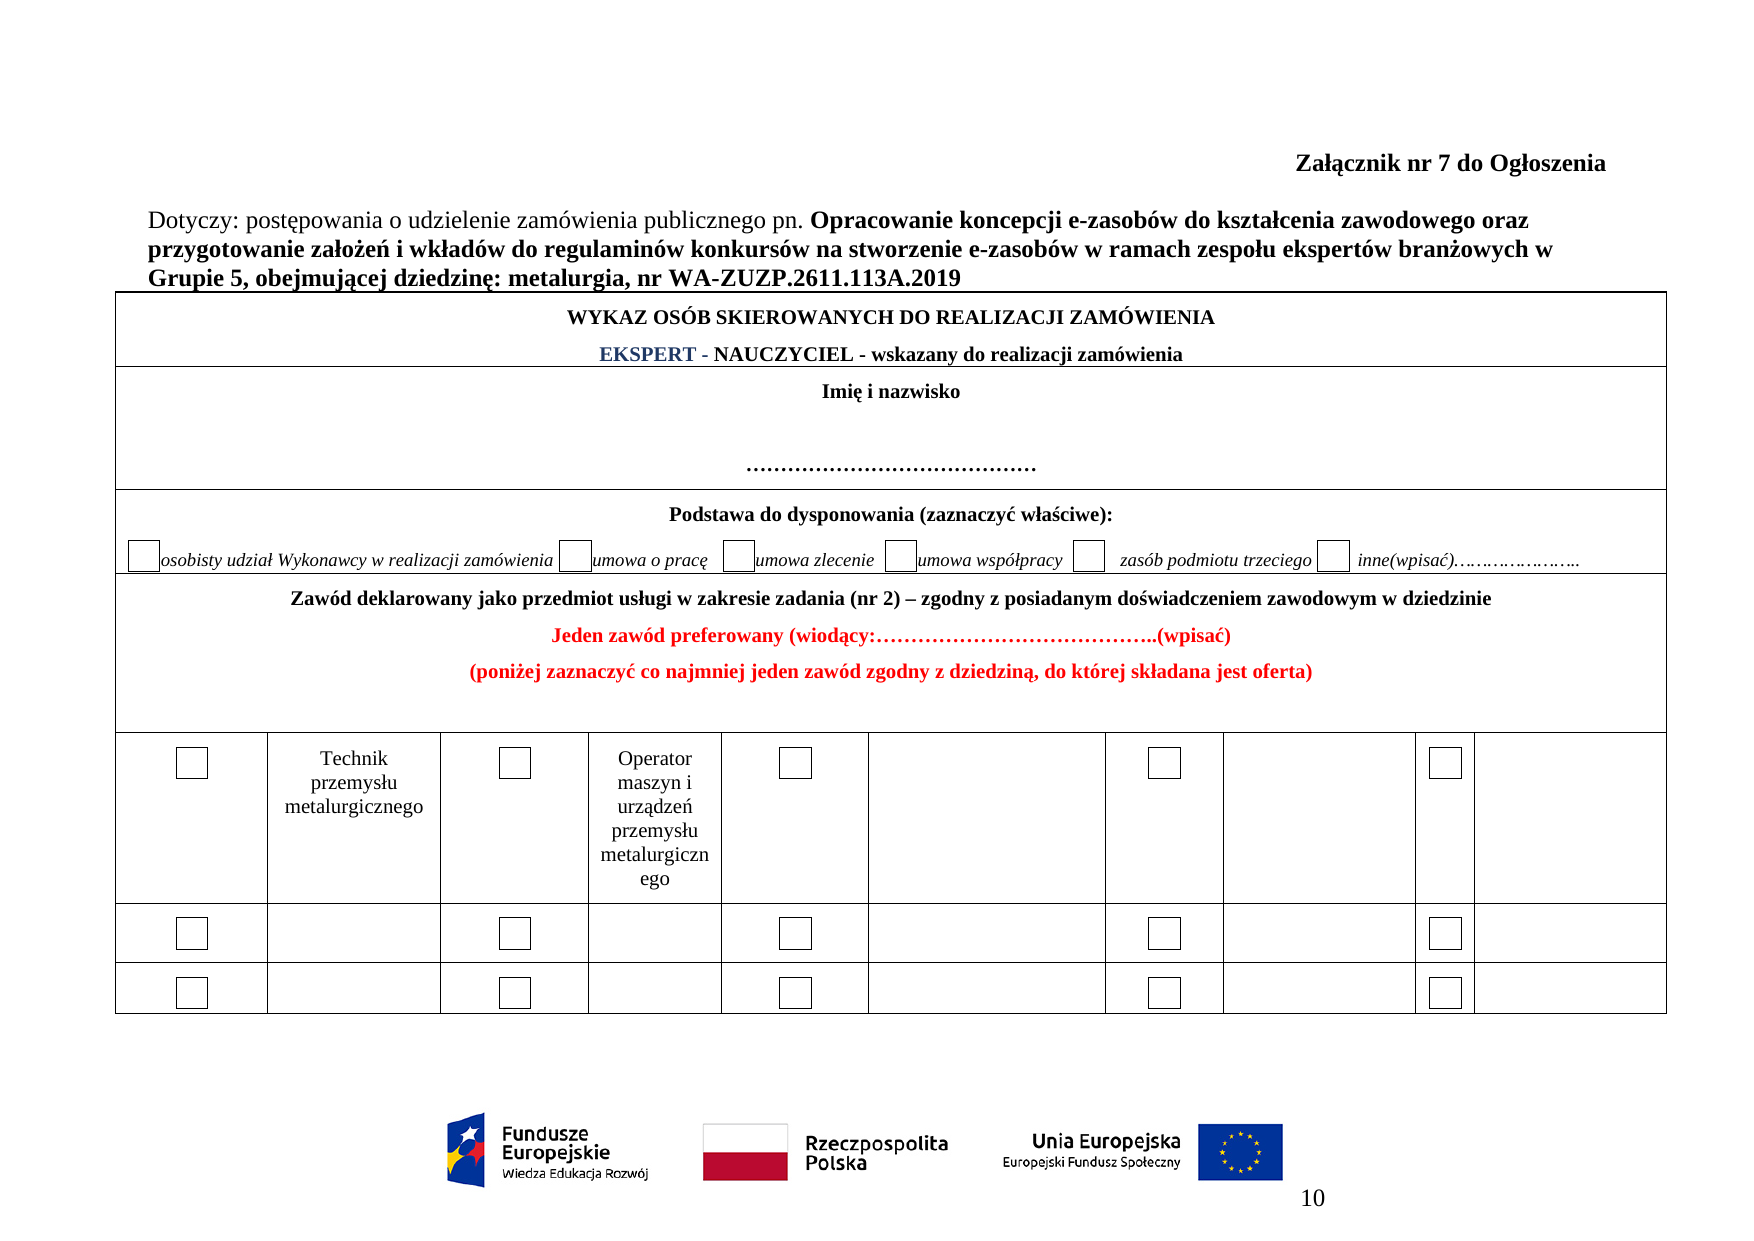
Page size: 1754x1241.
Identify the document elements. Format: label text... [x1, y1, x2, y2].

picture [428, 1093, 1300, 1206]
table_cell [1106, 904, 1223, 962]
table_cell [1106, 963, 1223, 1012]
table_cell [268, 904, 440, 962]
table_cell [441, 733, 588, 903]
table_header WYKAZ OSÓB SKIEROWANYCH DO REALIZACJI ZAMÓWIENIA EKSPERT - NAUCZYCIEL - wskazany do realizacji zamówienia [116, 293, 1666, 366]
table_cell Zawód deklarowany jako przedmiot usługi w zakresie zadania (nr 2) – zgodny z posiadanym doświadczeniem zawodowym w dziedzinie Jeden zawód preferowany (wiodący:…………………………………..(wpisać) (poniżej zaznaczyć co najmniej jeden zawód zgodny z dziedziną, do której składana jest oferta) [116, 574, 1666, 732]
table_cell [1224, 904, 1415, 962]
table_cell Operator maszyn i urządzeń przemysłu metalurgicznego [589, 733, 721, 903]
table_cell [1416, 733, 1474, 903]
table_cell [722, 963, 868, 1012]
table_cell Podstawa do dysponowania (zaznaczyć właściwe): osobisty udział Wykonawcy w realizacji zamówienia umowa o pracę umowa zlecenie umowa współpracy zasób podmiotu trzeciego inne(wpisać)………………….. [116, 490, 1666, 572]
table_cell [1475, 904, 1666, 962]
table_cell [722, 733, 868, 903]
table_cell [1224, 963, 1415, 1012]
table_cell [116, 963, 267, 1012]
table_cell [116, 733, 267, 903]
table_cell Imię i nazwisko …………………………………… [116, 367, 1666, 489]
table_cell [116, 904, 267, 962]
text Dotyczy: postępowania o udzielenie zamówienia publicznego pn. Opracowanie koncepcji e-zasobów do kształcenia zawodowego oraz przygotowanie założeń i wkładów do regulaminów konkursów na stworzenie e-zasobów w ramach zespołu ekspertów branżowych w Grupie 5, obejmującej dziedzinę: metalurgia, nr WA-ZUZP.2611.113A.2019 [148, 205, 1606, 291]
table_cell [869, 963, 1105, 1012]
table_cell [268, 963, 440, 1012]
table_cell [722, 904, 868, 962]
table_cell [1475, 733, 1666, 903]
table_cell [589, 963, 721, 1012]
text Załącznik nr 7 do Ogłoszenia [148, 148, 1606, 176]
table_cell [1475, 963, 1666, 1012]
table_cell [869, 733, 1105, 903]
table_cell Technik przemysłu metalurgicznego [268, 733, 440, 903]
table_cell [869, 904, 1105, 962]
table_cell [589, 904, 721, 962]
table_cell [1106, 733, 1223, 903]
table_cell [441, 963, 588, 1012]
table_cell [1416, 963, 1474, 1012]
table_cell [1416, 904, 1474, 962]
table_cell [441, 904, 588, 962]
table_cell [1224, 733, 1415, 903]
